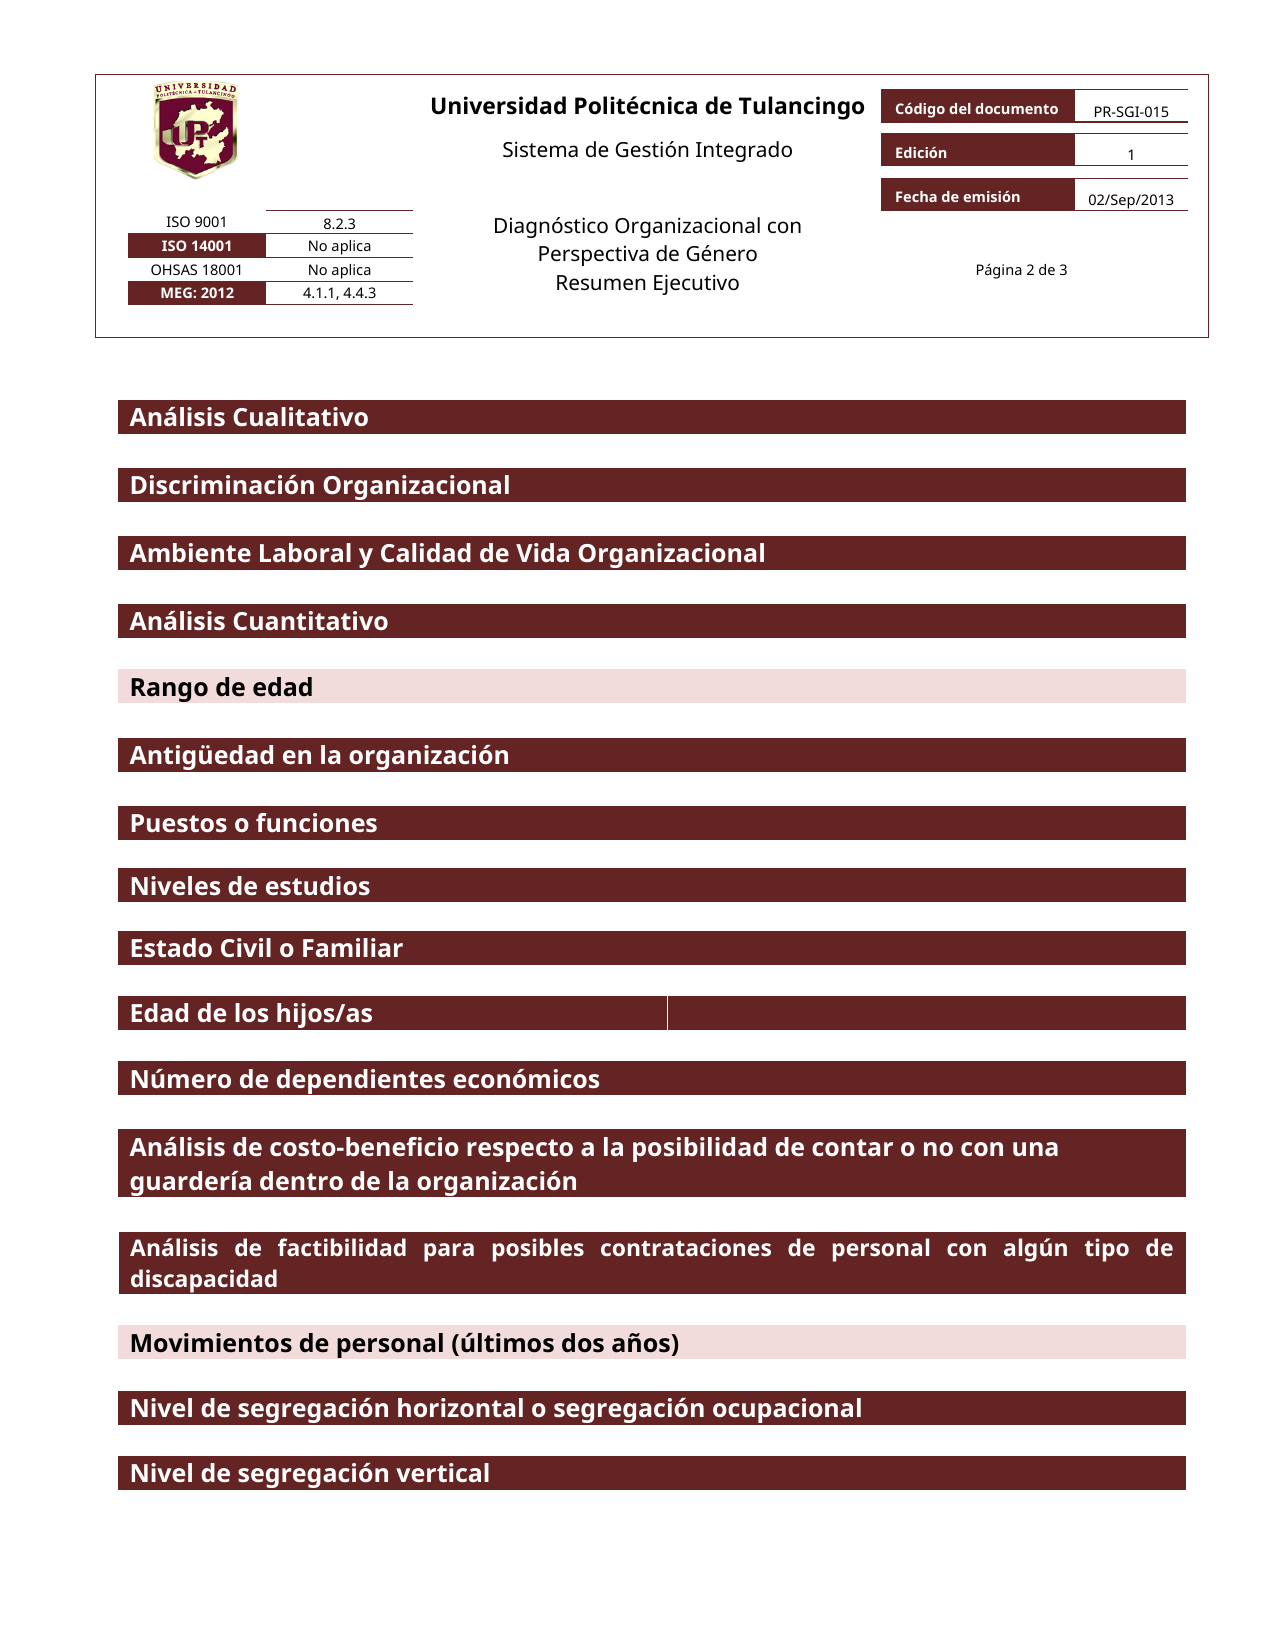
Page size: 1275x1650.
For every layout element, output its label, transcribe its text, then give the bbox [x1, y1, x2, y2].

table_header [652, 738, 1186, 772]
table_header [668, 996, 1186, 1030]
table_header [652, 1061, 1186, 1095]
table_header Nivel de segregación vertical [118, 1456, 1186, 1490]
table_header Antigüedad en la organización [118, 738, 652, 772]
table_header Discriminación Organizacional [118, 468, 652, 502]
table_header Análisis de costo-beneficio respecto a la posibilidad de contar o no con una guardería dentro de la organización [118, 1129, 1186, 1197]
table_header Rango de edad [118, 669, 652, 703]
table_header Ambiente Laboral y Calidad de Vida Organizacional [118, 536, 1186, 570]
table_header [652, 931, 1186, 965]
table_header Análisis de factibilidad para posibles contrataciones de personal con algún tipo de discapacidad [119, 1232, 1186, 1294]
table_header Análisis Cualitativo [118, 400, 652, 434]
table_header Nivel de segregación horizontal o segregación ocupacional [118, 1391, 1186, 1425]
table_header [652, 868, 1186, 902]
table_header Movimientos de personal (últimos dos años) [118, 1325, 1186, 1359]
table_header Edad de los hijos/as [118, 996, 667, 1030]
table_header Análisis Cuantitativo [118, 604, 652, 638]
table_header [652, 468, 1186, 502]
table_header [652, 604, 1186, 638]
table_header [652, 669, 1186, 703]
table_header Puestos o funciones [118, 806, 652, 840]
table_header [652, 400, 1186, 434]
table_header Estado Civil o Familiar [118, 931, 652, 965]
table_header [652, 806, 1186, 840]
table_header Niveles de estudios [118, 868, 652, 902]
table_header Número de dependientes económicos [118, 1061, 652, 1095]
